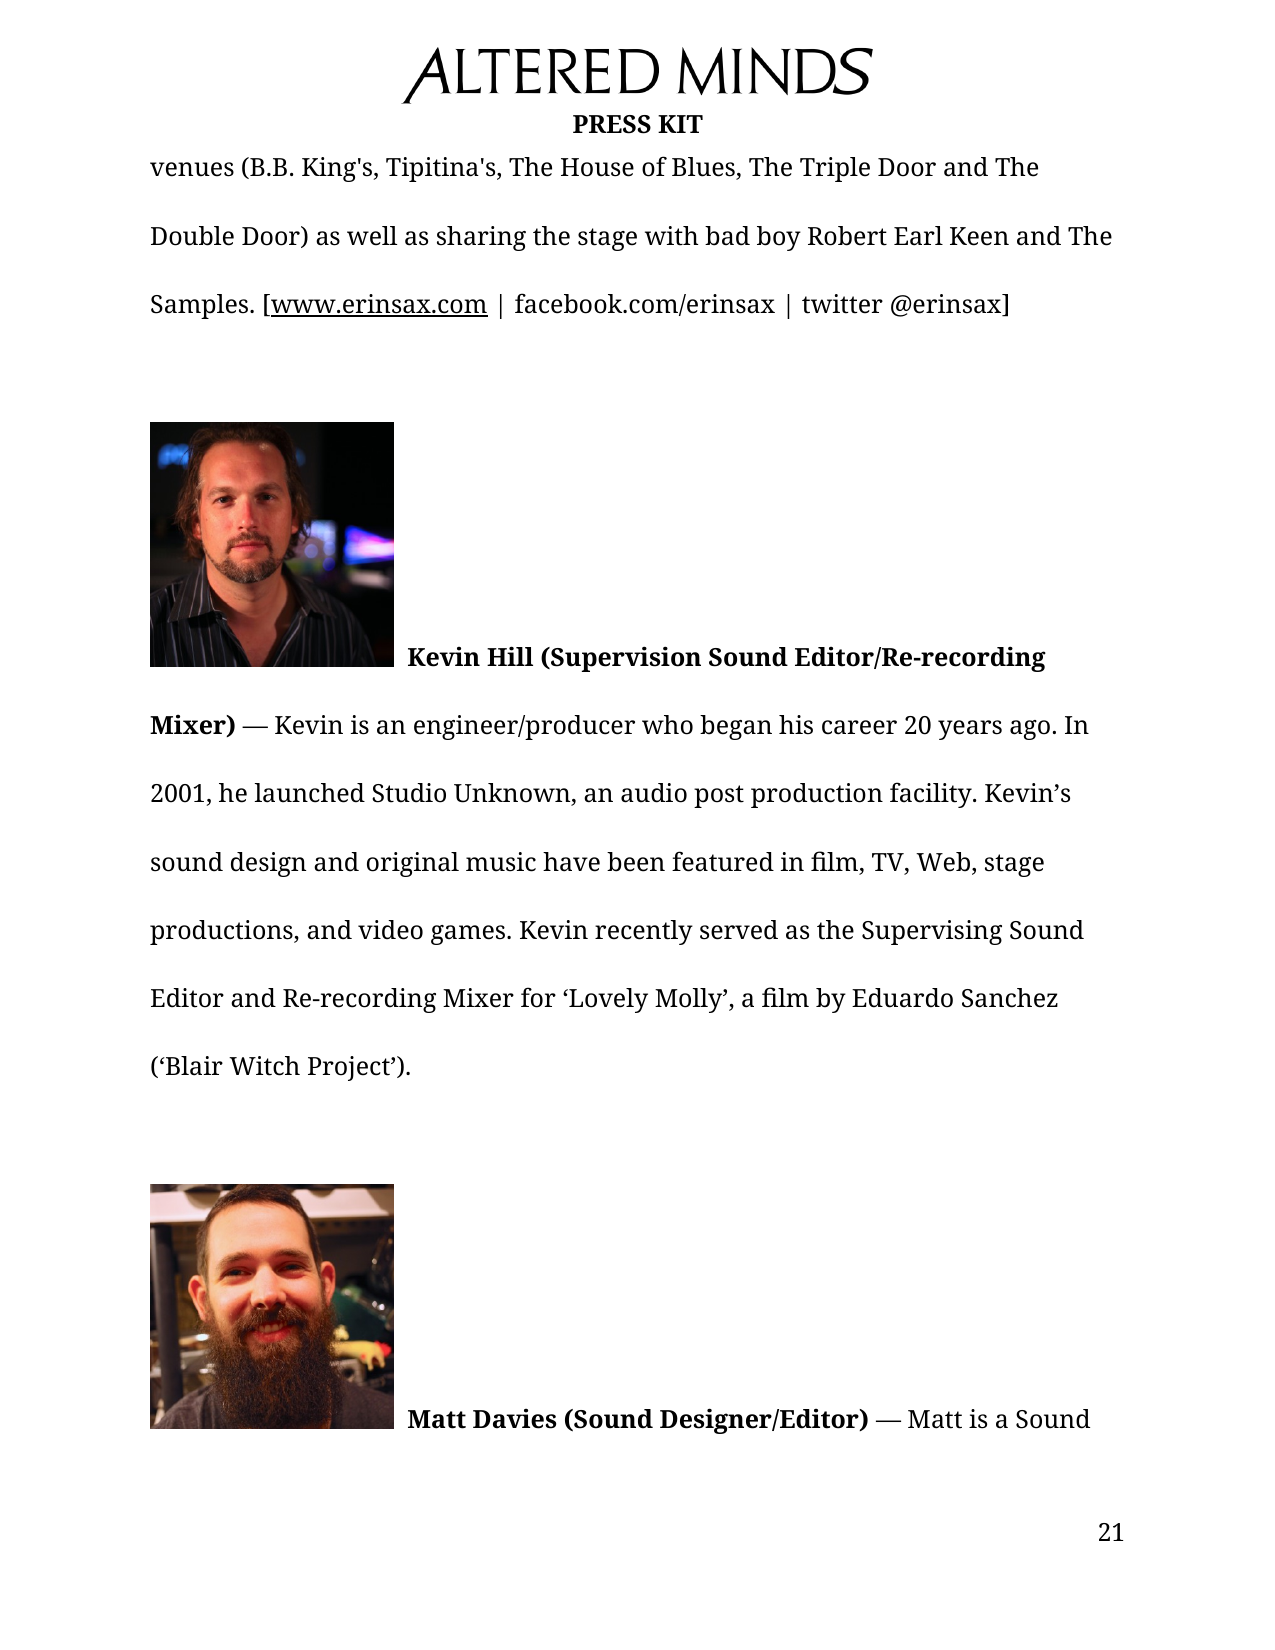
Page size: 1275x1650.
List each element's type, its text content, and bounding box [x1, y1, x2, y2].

picture [150, 422, 394, 667]
picture [150, 1184, 394, 1429]
picture [396, 45, 879, 107]
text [150, 1185, 1125, 1436]
text Kevin Hill (Supervision Sound Editor/Re-recording Mixer) — Kevin is an engineer/producer who began his career 20 years ago. In 2001, he launched Studio Unknown, an audio post production facility. Kevin’s sound design and original music have been featured in film, TV, Web, stage productions, and video games. Kevin recently served as the Supervising Sound Editor and Re-recording Mixer for ‘Lovely Molly’, a film by Eduardo Sanchez (‘Blair Witch Project’). [150, 422, 1125, 1083]
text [150, 150, 1125, 320]
